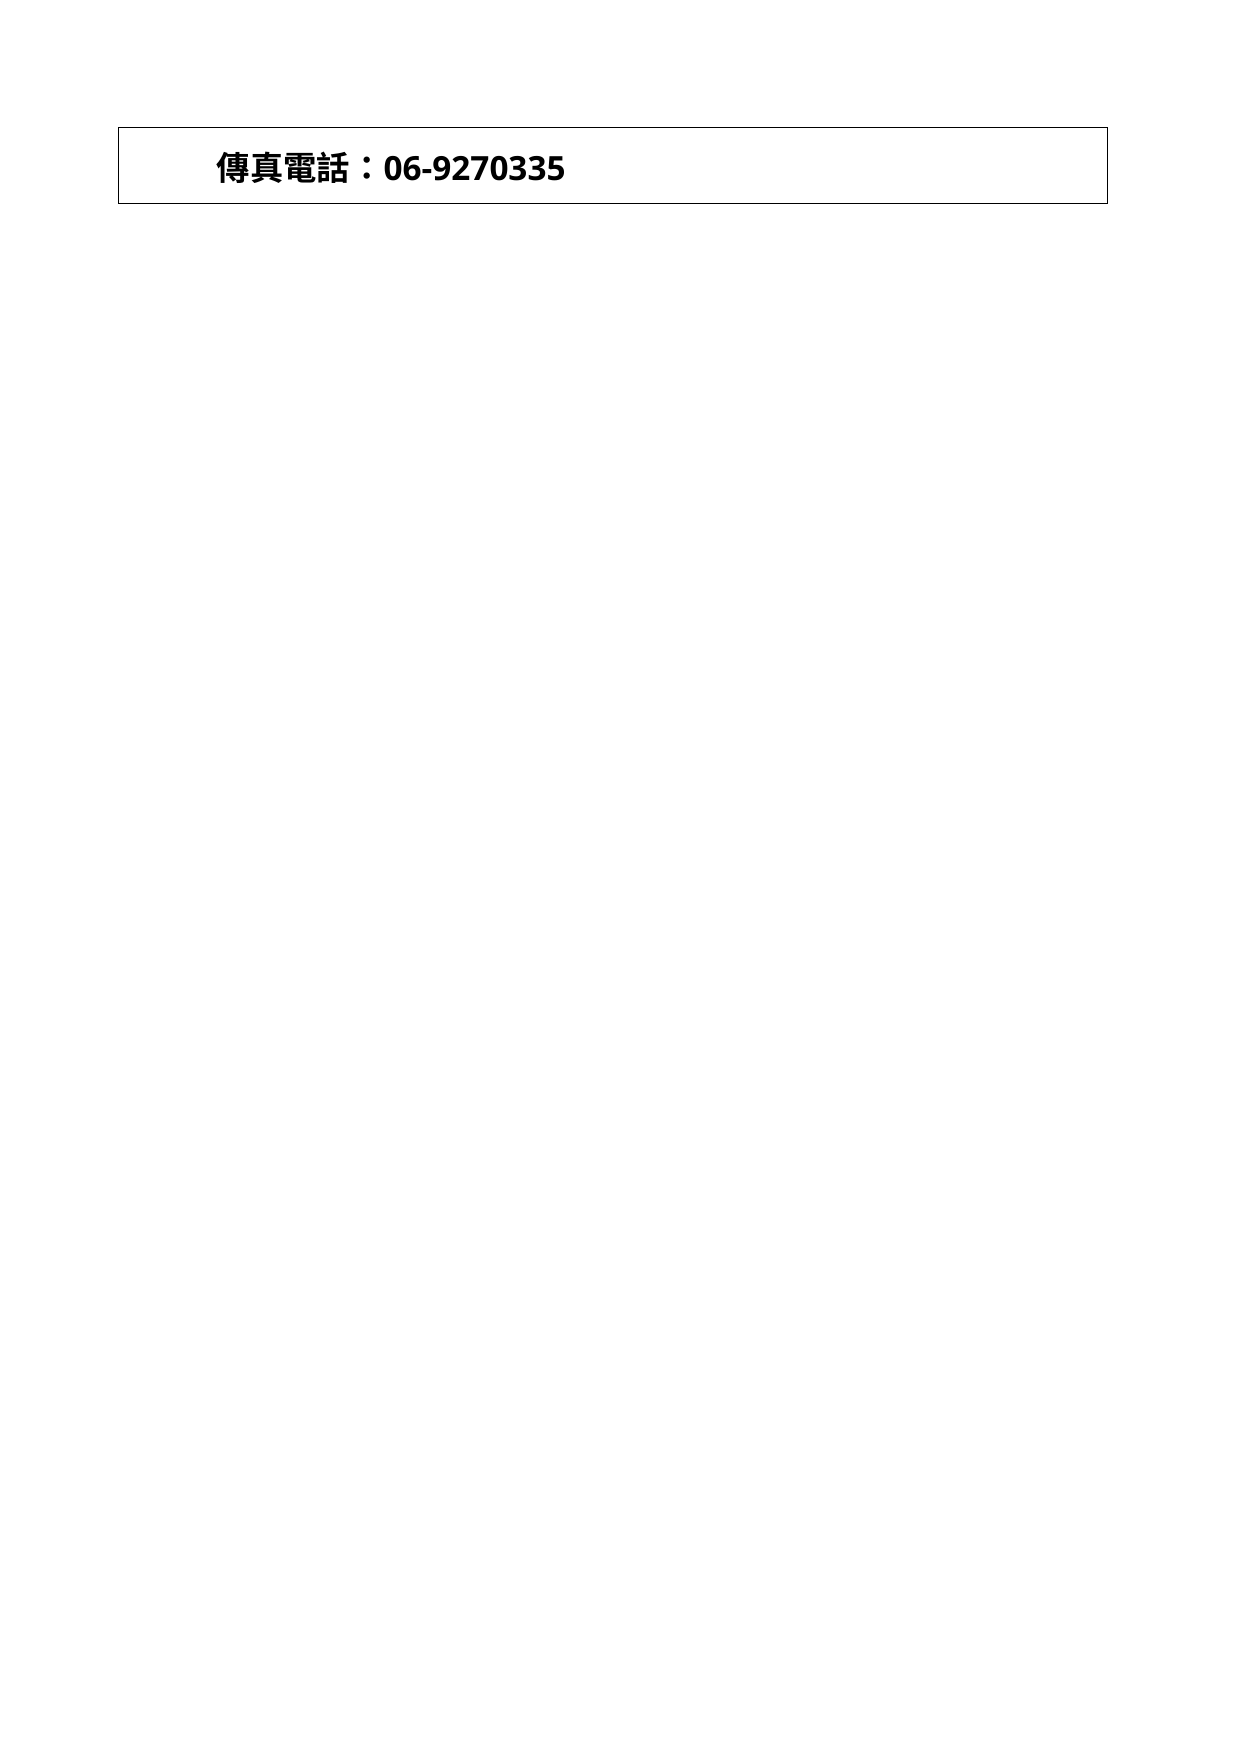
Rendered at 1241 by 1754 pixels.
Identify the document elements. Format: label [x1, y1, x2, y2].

table_cell [119, 128, 1107, 203]
